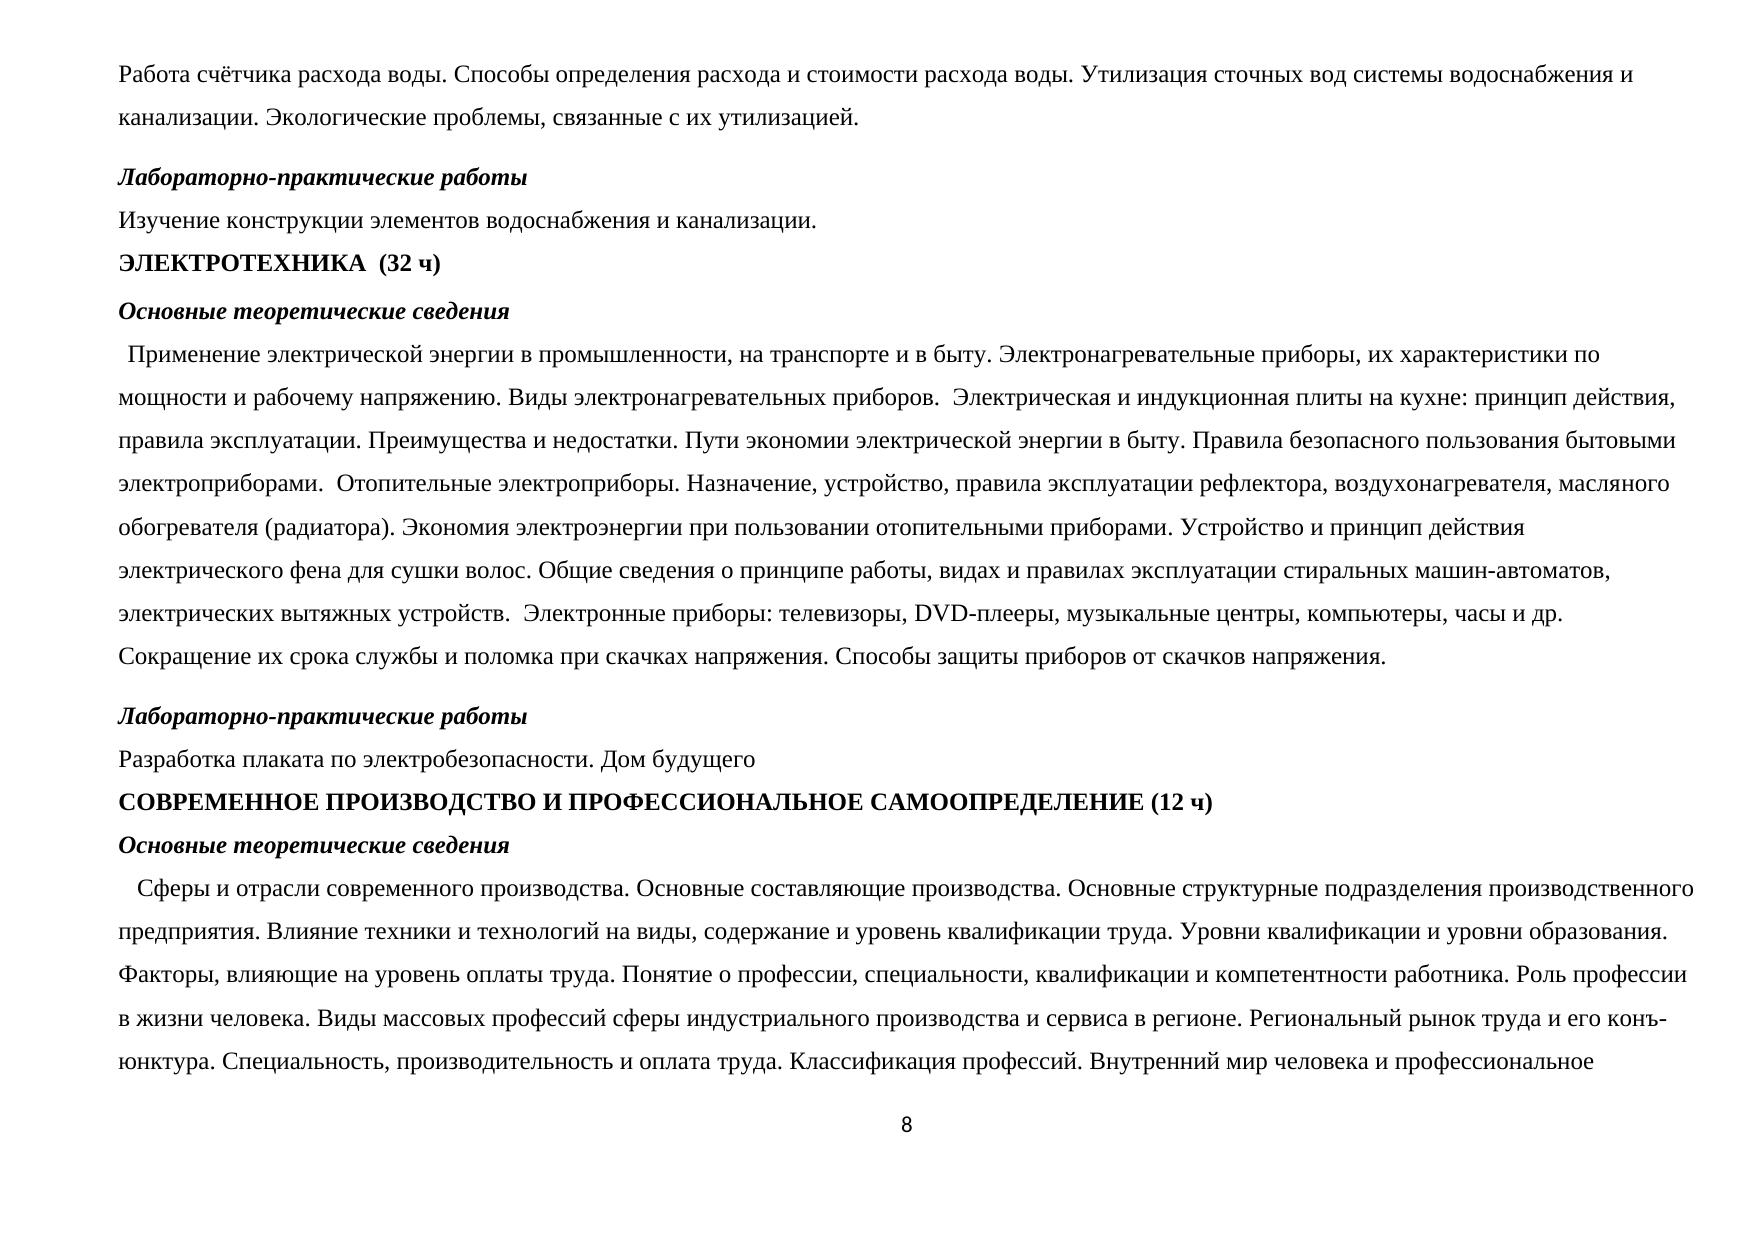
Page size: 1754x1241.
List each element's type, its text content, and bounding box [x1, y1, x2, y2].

text Изучение конструкции элементов водоснабжения и канализации. [118, 205, 1695, 234]
text Работа счётчика расхода воды. Способы определения расхода и стоимости расхода воды. Утилизация сточных вод системы водоснабжения и канализации. Экологические проблемы, связанные с их утилизацией. [118, 59, 1695, 131]
text Разработка плаката по электробезопасности. Дом будущего [118, 744, 1695, 773]
text Применение электрической энергии в промышленности, на транспорте и в быту. Электронагревательные приборы, их характеристики по мощности и рабочему напряжению. Виды электронагревательных приборов. Электрическая и индукционная плиты на кухне: принцип действия, правила эксплуатации. Преимущества и недостатки. Пути экономии электрической энергии в быту. Правила безопасного пользования бытовыми электроприборами. Отопительные электроприборы. Назначение, устройство, правила эксплуатации рефлектора, воздухонагревателя, масляного обогревателя (радиатора). Экономия электроэнергии при пользовании отопительными приборами. Устройство и принцип действия электрического фена для сушки волос. Общие сведения о принципе работы, видах и правилах эксплуатации стиральных машин-автоматов, электрических вытяжных устройств. Электронные приборы: телевизоры, DVD-плееры, музыкальные центры, компьютеры, часы и др. Сокращение их срока службы и поломка при скачках напряжения. Способы защиты приборов от скачков напряжения. [118, 339, 1695, 670]
text Основные теоретические сведения [118, 830, 1695, 859]
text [118, 873, 1695, 1074]
text СОВРЕМЕННОЕ ПРОИЗВОДСТВО И ПРОФЕССИОНАЛЬНОЕ САМООПРЕДЕЛЕНИЕ (12 ч) [118, 787, 1695, 816]
text Основные теоретические сведения [118, 296, 1695, 325]
text Лабораторно-практические работы [118, 162, 1695, 191]
text Лабораторно-практические работы [118, 701, 1695, 729]
text ЭЛЕКТРОТЕХНИКА (32 ч) [118, 248, 1695, 277]
